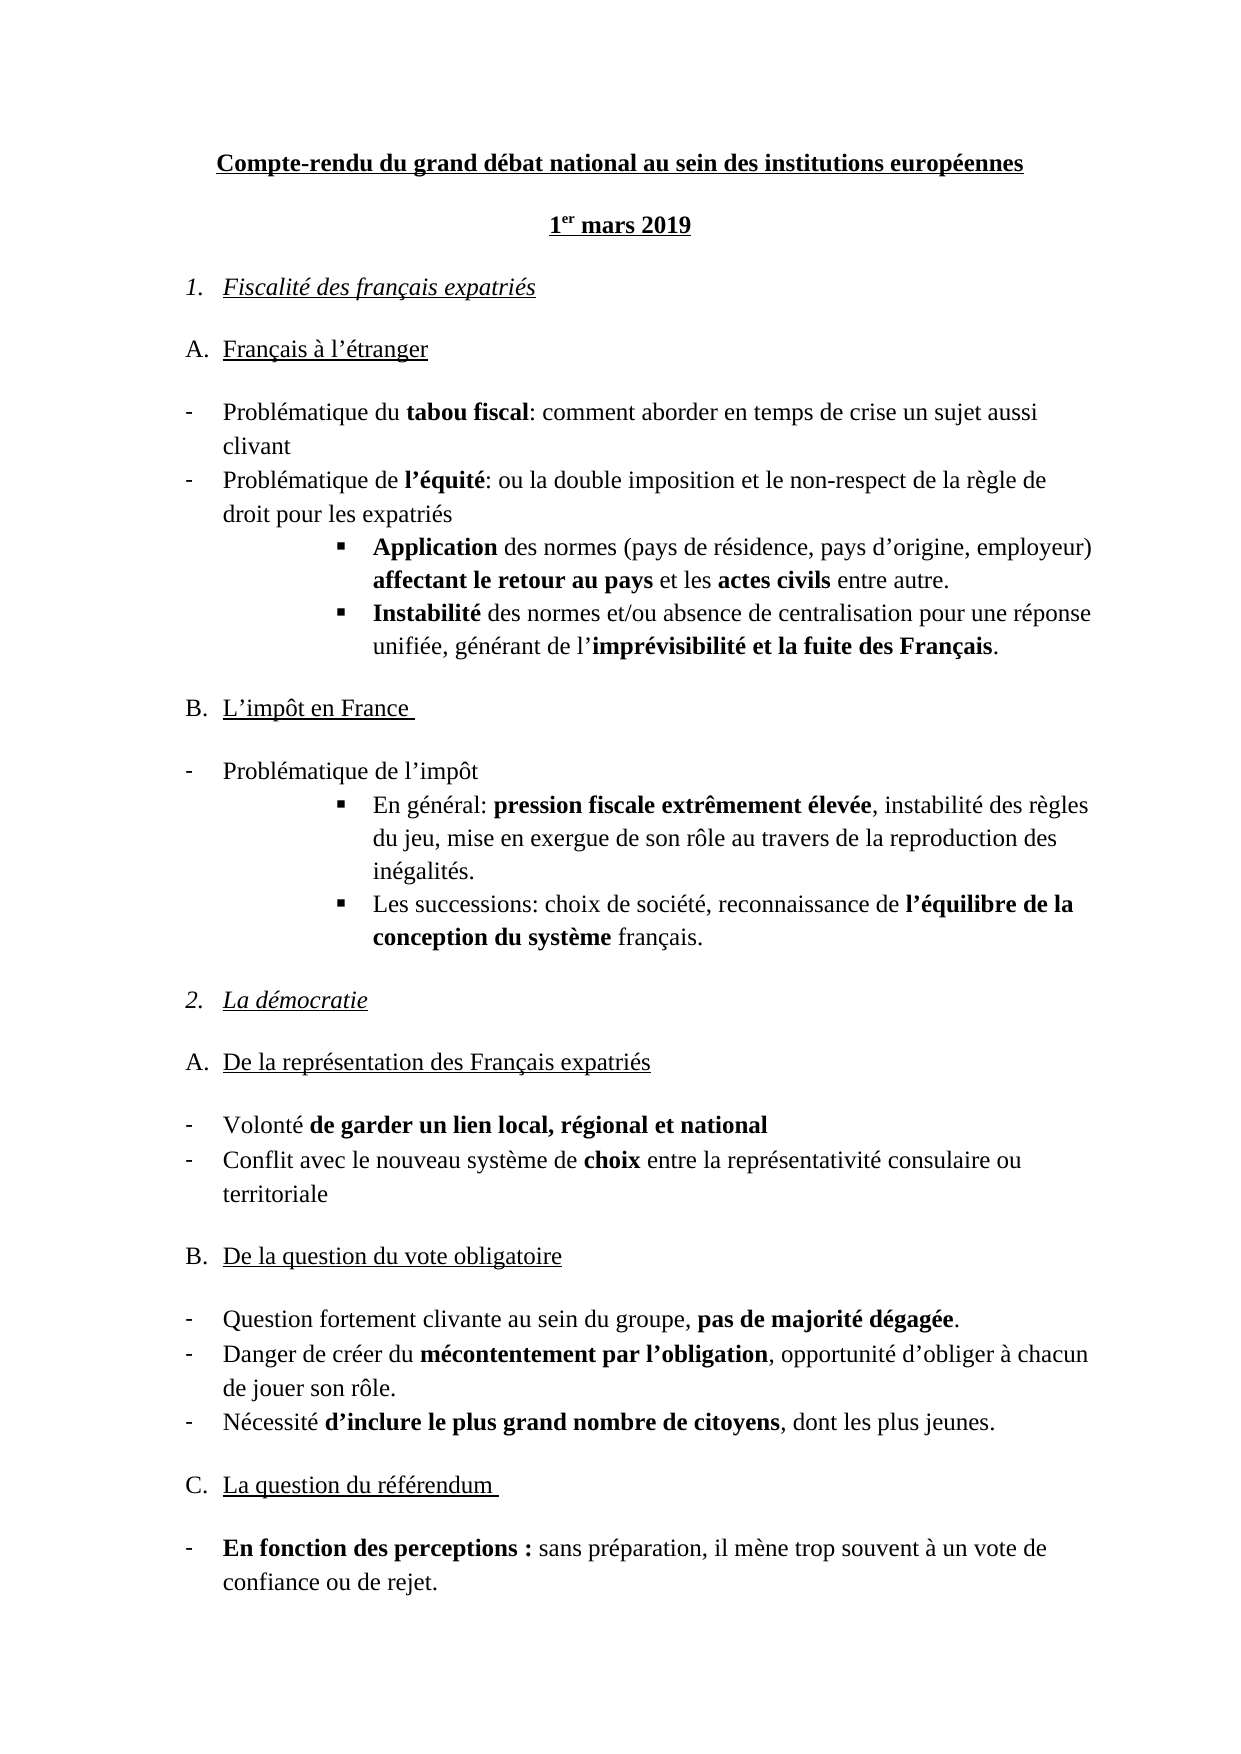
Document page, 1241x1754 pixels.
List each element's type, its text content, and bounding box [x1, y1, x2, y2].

list L’impôt en France [185, 693, 1093, 722]
list Danger de créer du mécontentement par l’obligation, opportunité d’obliger à chacun de jouer son rôle. [185, 1338, 1093, 1402]
list De la représentation des Français expatriés [185, 1047, 1093, 1076]
text Compte-rendu du grand débat national au sein des institutions européennes [148, 148, 1093, 176]
list Fiscalité des français expatriés [185, 272, 1093, 301]
list Français à l’étranger [185, 334, 1093, 363]
list Application des normes (pays de résidence, pays d’origine, employeur) affectant le retour au pays et les actes civils entre autre. [335, 532, 1093, 594]
list Volonté de garder un lien local, régional et national [185, 1109, 1093, 1139]
list De la question du vote obligatoire [185, 1241, 1093, 1270]
list En général: pression fiscale extrêmement élevée, instabilité des règles du jeu, mise en exergue de son rôle au travers de la reproduction des inégalités. [335, 790, 1093, 885]
list Conflit avec le nouveau système de choix entre la représentativité consulaire ou territoriale [185, 1144, 1093, 1208]
list La question du référendum [185, 1470, 1093, 1499]
list Problématique de l’équité: ou la double imposition et le non-respect de la règle de droit pour les expatriés [185, 464, 1093, 528]
list La démocratie [185, 985, 1093, 1013]
list Question fortement clivante au sein du groupe, pas de majorité dégagée. [185, 1303, 1093, 1334]
list Les successions: choix de société, reconnaissance de l’équilibre de la conception du système français. [335, 889, 1093, 951]
list Instabilité des normes et/ou absence de centralisation pour une réponse unifiée, générant de l’imprévisibilité et la fuite des Français. [335, 598, 1093, 660]
list Problématique du tabou fiscal: comment aborder en temps de crise un sujet aussi clivant [185, 396, 1093, 460]
list Problématique de l’impôt [185, 755, 1093, 786]
list Nécessité d’inclure le plus grand nombre de citoyens, dont les plus jeunes. [185, 1406, 1093, 1437]
text 1er mars 2019 [148, 210, 1093, 238]
list En fonction des perceptions : sans préparation, il mène trop souvent à un vote de confiance ou de rejet. [185, 1532, 1093, 1596]
